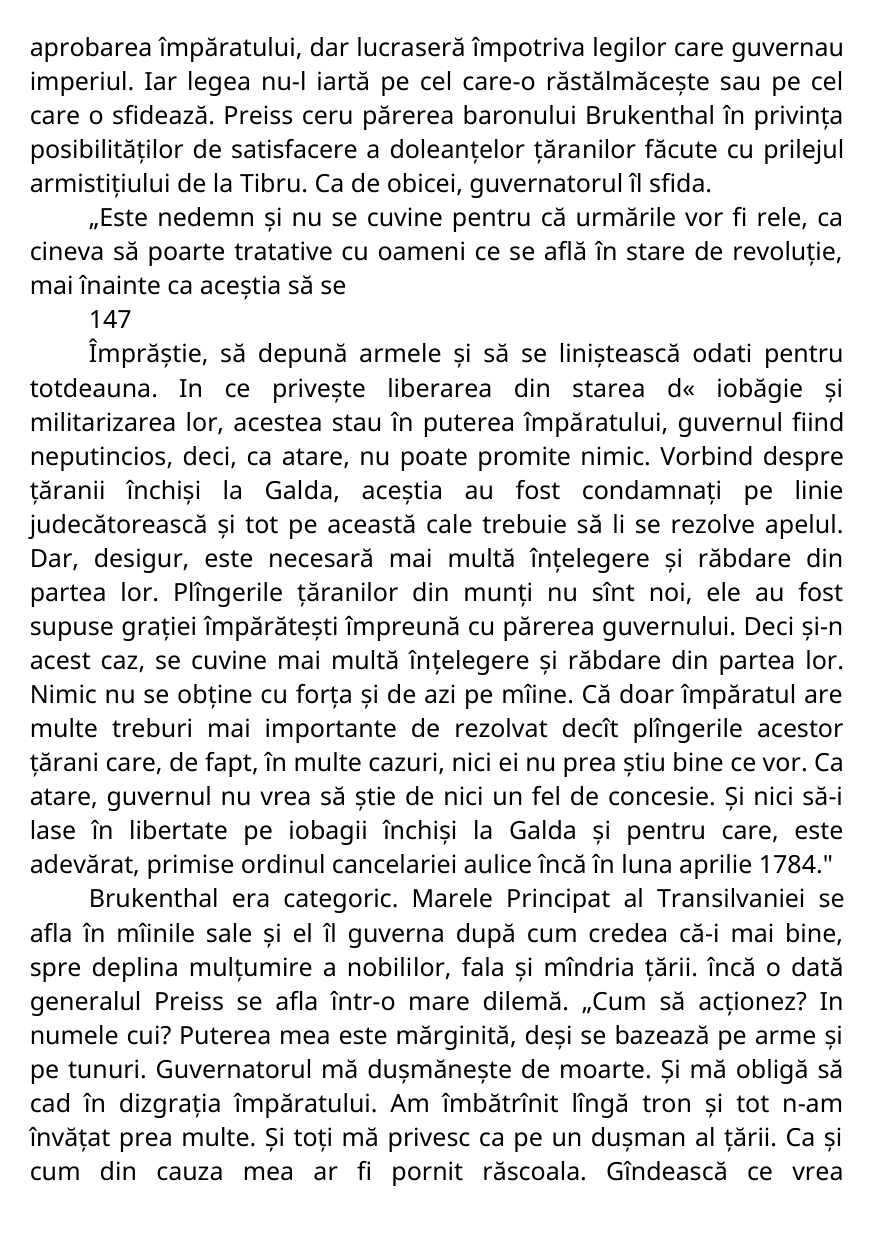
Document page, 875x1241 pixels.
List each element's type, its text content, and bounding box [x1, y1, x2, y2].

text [29, 29, 844, 200]
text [29, 881, 844, 1188]
text Împrăştie, să depună armele şi să se liniştească odati pentru totdeauna. In ce priveşte liberarea din starea d« iobăgie şi militarizarea lor, acestea stau în puterea împăratului, guvernul fiind neputincios, deci, ca atare, nu poate promite nimic. Vorbind despre ţăranii închişi la Galda, aceştia au fost condamnaţi pe linie judecătorească şi tot pe această cale trebuie să li se rezolve apelul. Dar, desigur, este necesară mai multă înţelegere şi răbdare din partea lor. Plîngerile ţăranilor din munţi nu sînt noi, ele au fost supuse graţiei împărăteşti împreună cu părerea guvernului. Deci şi-n acest caz, se cuvine mai multă înţelegere şi răbdare din partea lor. Nimic nu se obţine cu forţa şi de azi pe mîine. Că doar împăratul are multe treburi mai importante de rezolvat decît plîngerile acestor ţărani care, de fapt, în multe cazuri, nici ei nu prea ştiu bine ce vor. Ca atare, guvernul nu vrea să ştie de nici un fel de concesie. Şi nici să-i lase în libertate pe iobagii închişi la Galda şi pentru care, este adevărat, primise ordinul cancelariei aulice încă în luna aprilie 1784." [29, 336, 844, 881]
text „Este nedemn şi nu se cuvine pentru că urmările vor fi rele, ca cineva să poarte tratative cu oameni ce se află în stare de revoluţie, mai înainte ca aceştia să se [29, 200, 844, 302]
text 147 [29, 302, 844, 336]
